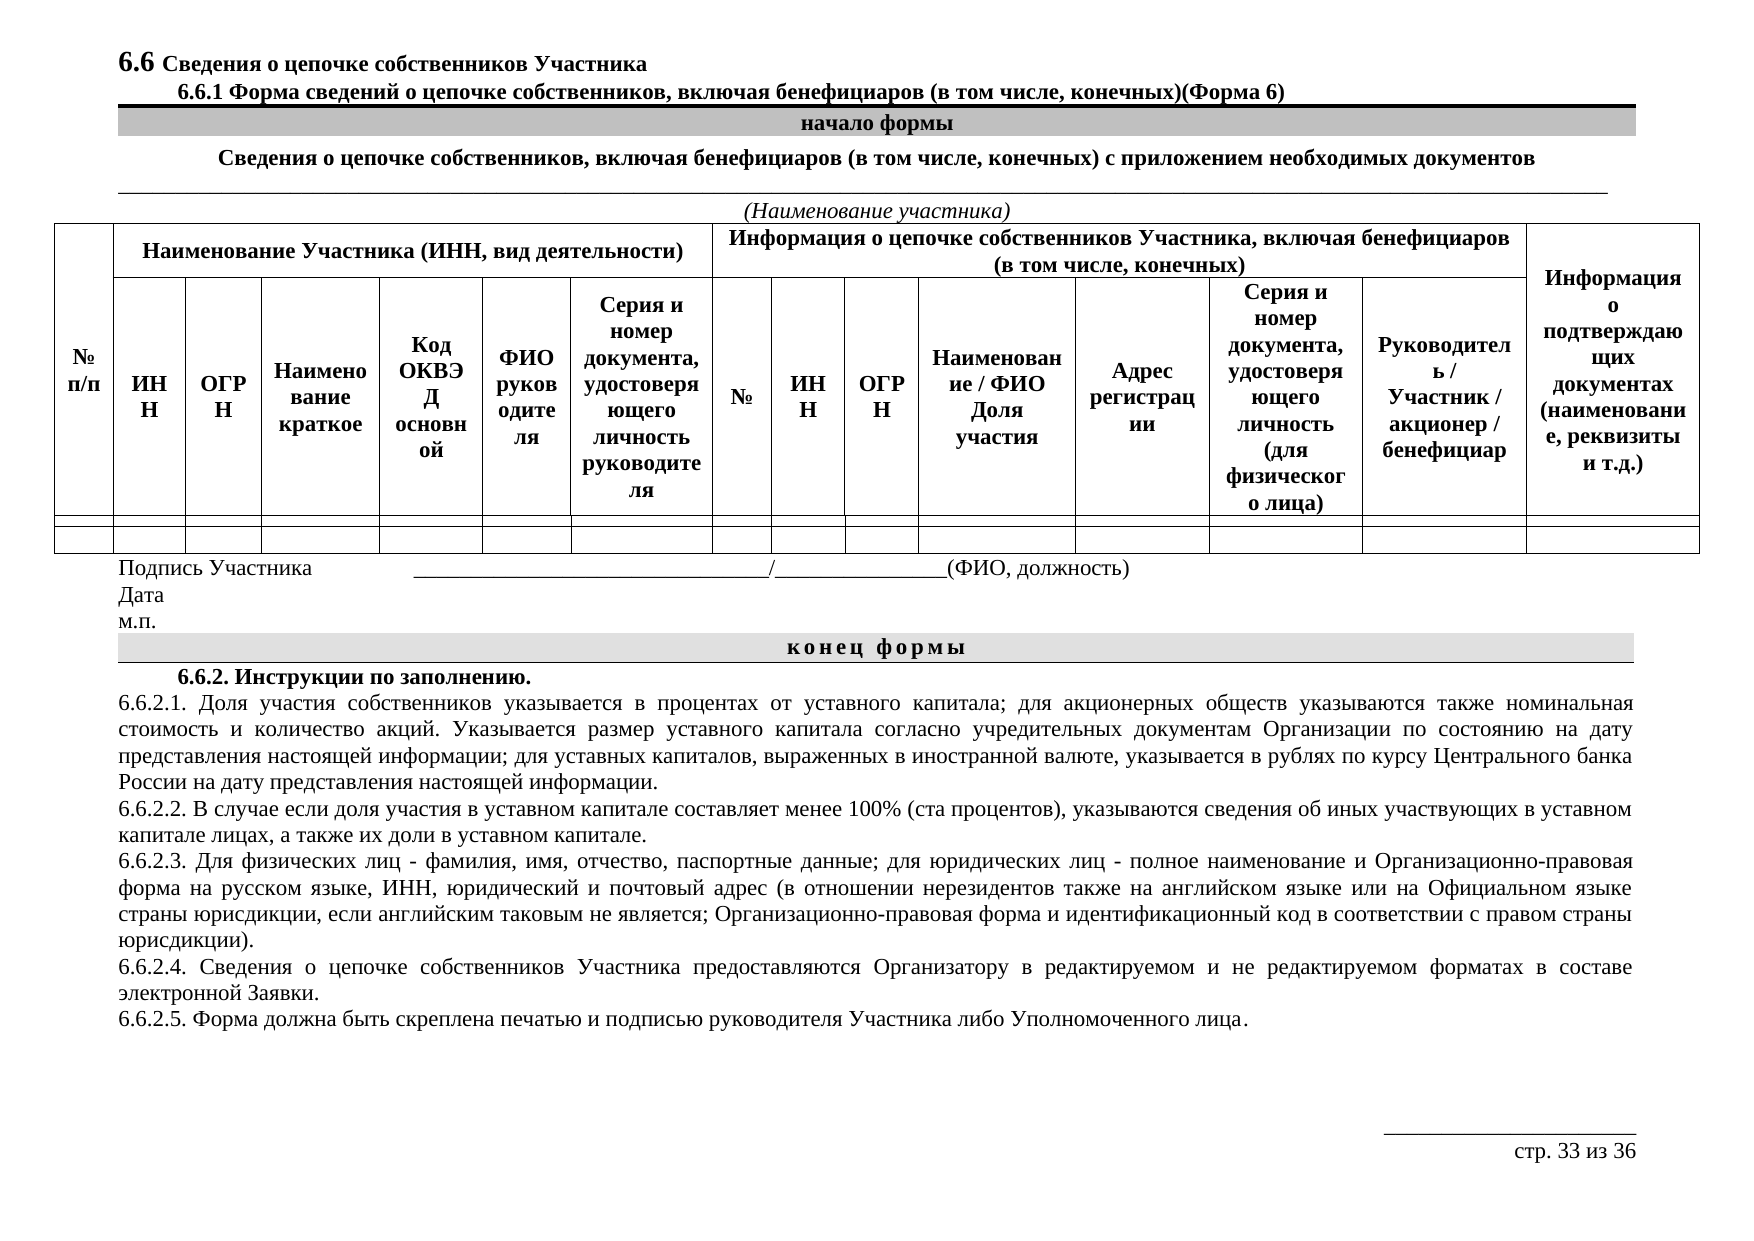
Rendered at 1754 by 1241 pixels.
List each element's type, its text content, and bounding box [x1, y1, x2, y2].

text 6.6.2.4. Сведения о цепочке собственников Участника предоставляются Организатору в редактируемом и не редактируемом форматах в составе электронной Заявки. [118, 953, 1636, 1005]
table_cell ФИО руководителя [483, 278, 570, 515]
table_header Наименование Участника (ИНН, вид деятельности) [114, 224, 712, 277]
table_cell [1527, 516, 1699, 526]
table_cell ИНН [114, 278, 185, 515]
table_header Информация о подтверждающих документах (наименование, реквизиты и т.д.) [1527, 224, 1699, 515]
table_cell [772, 527, 845, 553]
table_cell № [713, 278, 771, 515]
text 6.6.2.5. Форма должна быть скреплена печатью и подписью руководителя Участника либо Уполномоченного лица. [118, 1005, 1636, 1032]
table_cell [262, 516, 379, 526]
table_cell [186, 527, 261, 553]
table_cell [846, 527, 918, 553]
table_cell [1210, 516, 1362, 526]
table_cell [483, 527, 571, 553]
table_cell [1076, 516, 1209, 526]
table_cell [713, 527, 771, 553]
table_cell [186, 516, 261, 526]
table_cell ОГРН [186, 278, 261, 515]
table_cell [483, 516, 571, 526]
table_cell [262, 527, 379, 553]
table_cell Код ОКВЭД основной [380, 278, 482, 515]
text конец формы [118, 633, 1634, 662]
table_cell [380, 527, 482, 553]
table_cell [114, 516, 185, 526]
text начало формы [118, 108, 1636, 136]
text Сведения о цепочке собственников, включая бенефициаров (в том числе, конечных) с приложением необходимых документов [118, 144, 1636, 171]
table_cell [1076, 527, 1209, 553]
text 6.6.2.3. Для физических лиц - фамилия, имя, отчество, паспортные данные; для юридических лиц - полное наименование и Организационно-правовая форма на русском языке, ИНН, юридический и почтовый адрес (в отношении нерезидентов также на английском языке или на Официальном языке страны юрисдикции, если английским таковым не является; Организационно-правовая форма и идентификационный код в соответствии с правом страны юрисдикции). [118, 847, 1636, 953]
text __________________________________________________________________________________________________________________________________ [118, 171, 1636, 197]
table_cell [380, 516, 482, 526]
text Подпись Участника _______________________________/_______________(ФИО, должность) [118, 554, 1636, 581]
table_cell [572, 527, 712, 553]
table_cell [572, 516, 712, 526]
table_cell [713, 516, 771, 526]
table_cell [846, 516, 918, 526]
table_cell ОГРН [845, 278, 918, 515]
text м.п. [118, 607, 1636, 633]
table_cell ИНН [772, 278, 844, 515]
text 6.6.2.2. В случае если доля участия в уставном капитале составляет менее 100% (ста процентов), указываются сведения об иных участвующих в уставном капитале лицах, а также их доли в уставном капитале. [118, 794, 1636, 847]
table_cell Серия и номер документа, удостоверяющего личность (для физического лица) [1210, 278, 1362, 515]
table_header № п/п [55, 224, 113, 515]
table_cell [55, 527, 113, 553]
table_cell [55, 516, 113, 526]
subtitle 6.6.1 Форма сведений о цепочке собственников, включая бенефициаров (в том числе, конечных)(Форма 6) [177, 78, 1636, 104]
table_cell Наименование / ФИО Доля участия [919, 278, 1075, 515]
table_cell Адрес регистрации [1076, 278, 1209, 515]
table_cell Серия и номер документа, удостоверяющего личность руководителя [571, 278, 712, 515]
table_cell [1527, 527, 1699, 553]
table_cell [772, 516, 845, 526]
table_cell [919, 527, 1075, 553]
text 6.6.2.1. Доля участия собственников указывается в процентах от уставного капитала; для акционерных обществ указываются также номинальная стоимость и количество акций. Указывается размер уставного капитала согласно учредительных документам Организации по состоянию на дату представления настоящей информации; для уставных капиталов, выраженных в иностранной валюте, указывается в рублях по курсу Центрального банка России на дату представления настоящей информации. [118, 689, 1636, 794]
table_cell Наименование краткое [262, 278, 379, 515]
subtitle 6.6 Сведения о цепочке собственников Участника [118, 44, 1636, 78]
text (Наименование участника) [118, 197, 1636, 223]
table_cell [1363, 516, 1526, 526]
table_cell [114, 527, 185, 553]
table_cell [919, 516, 1075, 526]
text Дата [118, 581, 1636, 607]
table_cell Руководитель / Участник / акционер / бенефициар [1363, 278, 1526, 515]
table_cell [1363, 527, 1526, 553]
table_cell [1210, 527, 1362, 553]
subtitle 6.6.2. Инструкции по заполнению. [177, 663, 1636, 689]
table_header Информация о цепочке собственников Участника, включая бенефициаров (в том числе, конечных) [713, 224, 1526, 277]
